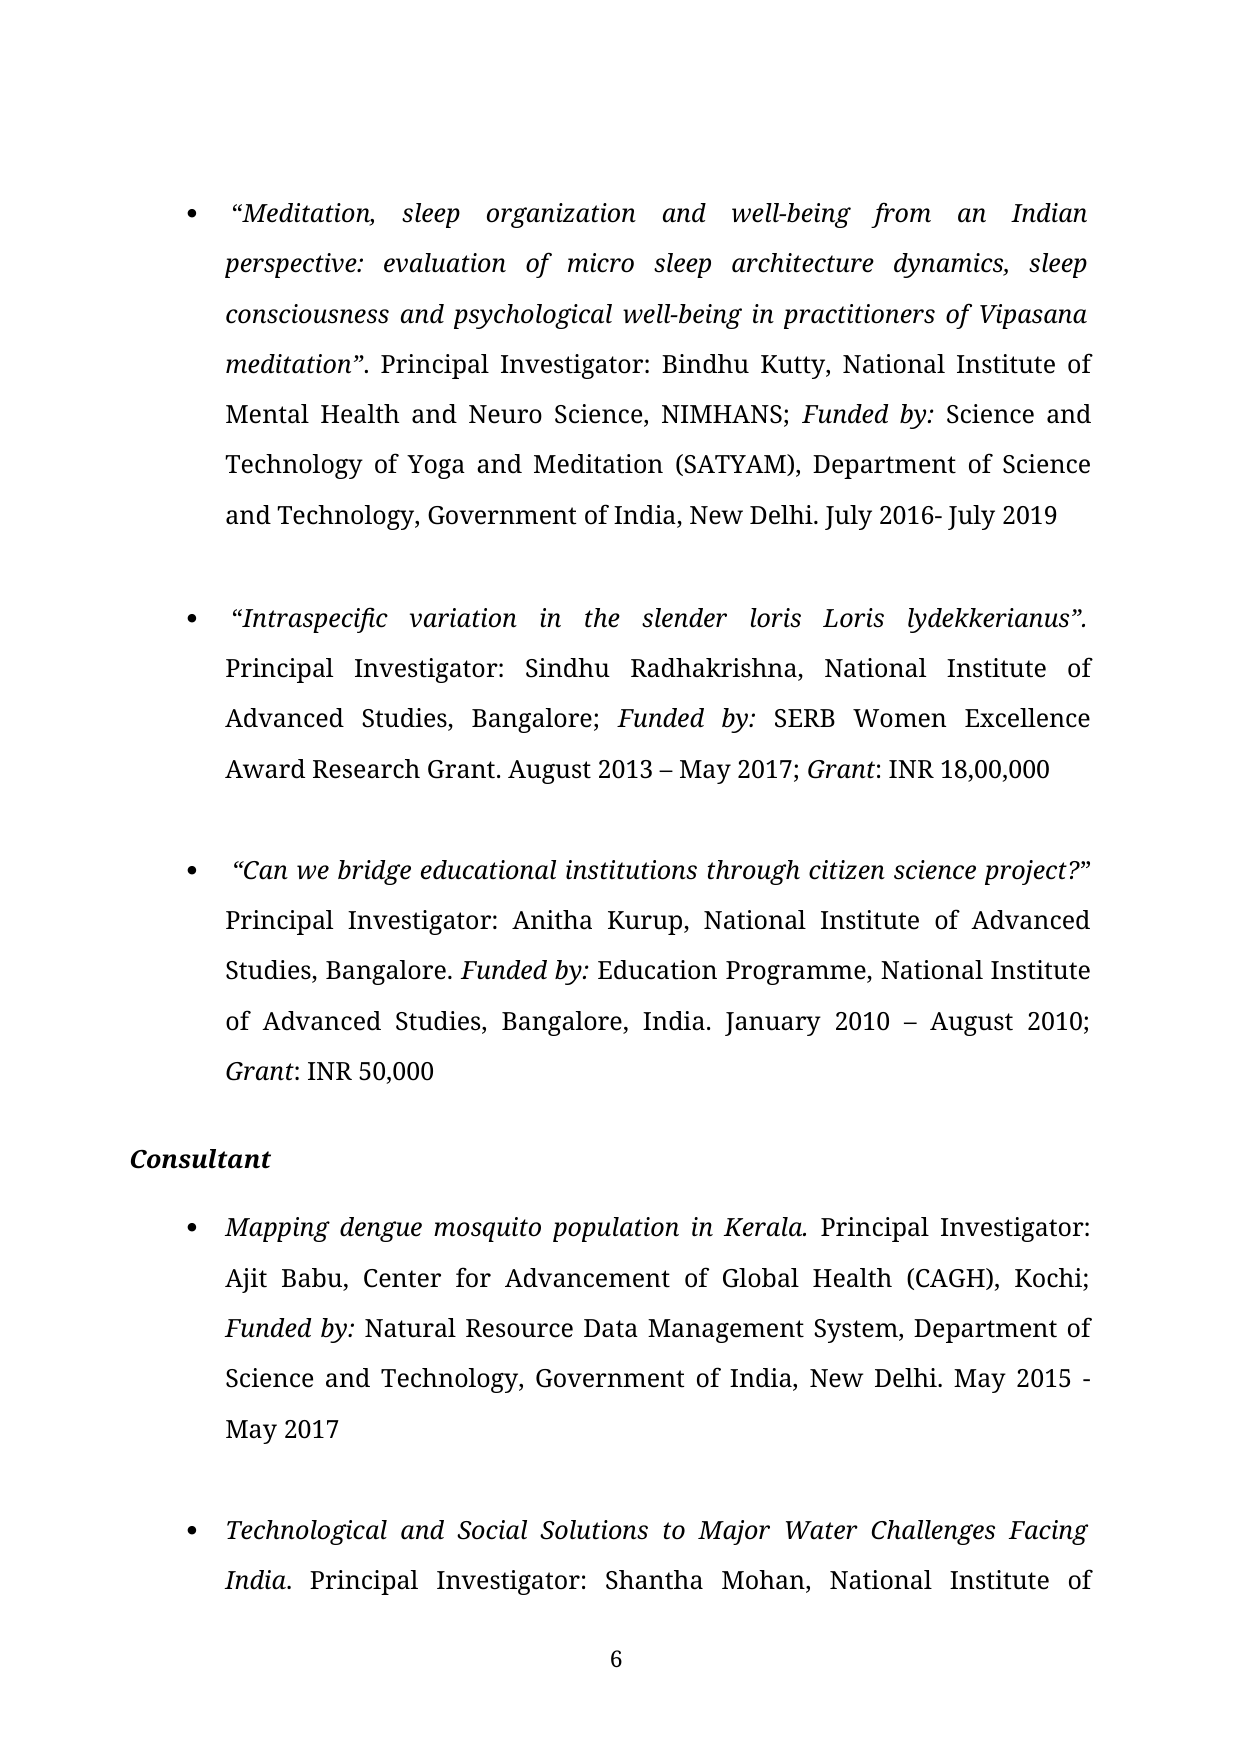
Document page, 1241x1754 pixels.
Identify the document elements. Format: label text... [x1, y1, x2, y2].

list “Can we bridge educational institutions through citizen science project?” Principal Investigator: Anitha Kurup, National Institute of Advanced Studies, Bangalore. Funded by: Education Programme, National Institute of Advanced Studies, Bangalore, India. January 2010 – August 2010; Grant: INR 50,000 [188, 852, 1091, 1088]
subtitle Consultant [129, 1142, 1103, 1176]
list Mapping dengue mosquito population in Kerala. Principal Investigator: Ajit Babu, Center for Advancement of Global Health (CAGH), Kochi; Funded by: Natural Resource Data Management System, Department of Science and Technology, Government of India, New Delhi. May 2015 - May 2017 [188, 1210, 1091, 1445]
list “Meditation, sleep organization and well-being from an Indian perspective: evaluation of micro sleep architecture dynamics, sleep consciousness and psychological well-being in practitioners of Vipasana meditation”. Principal Investigator: Bindhu Kutty, National Institute of Mental Health and Neuro Science, NIMHANS; Funded by: Science and Technology of Yoga and Meditation (SATYAM), Department of Science and Technology, Government of India, New Delhi. July 2016- July 2019 [188, 196, 1091, 532]
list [188, 1512, 1091, 1597]
list “Intraspecific variation in the slender loris Loris lydekkerianus”. Principal Investigator: Sindhu Radhakrishna, National Institute of Advanced Studies, Bangalore; Funded by: SERB Women Excellence Award Research Grant. August 2013 – May 2017; Grant: INR 18,00,000 [188, 600, 1091, 785]
